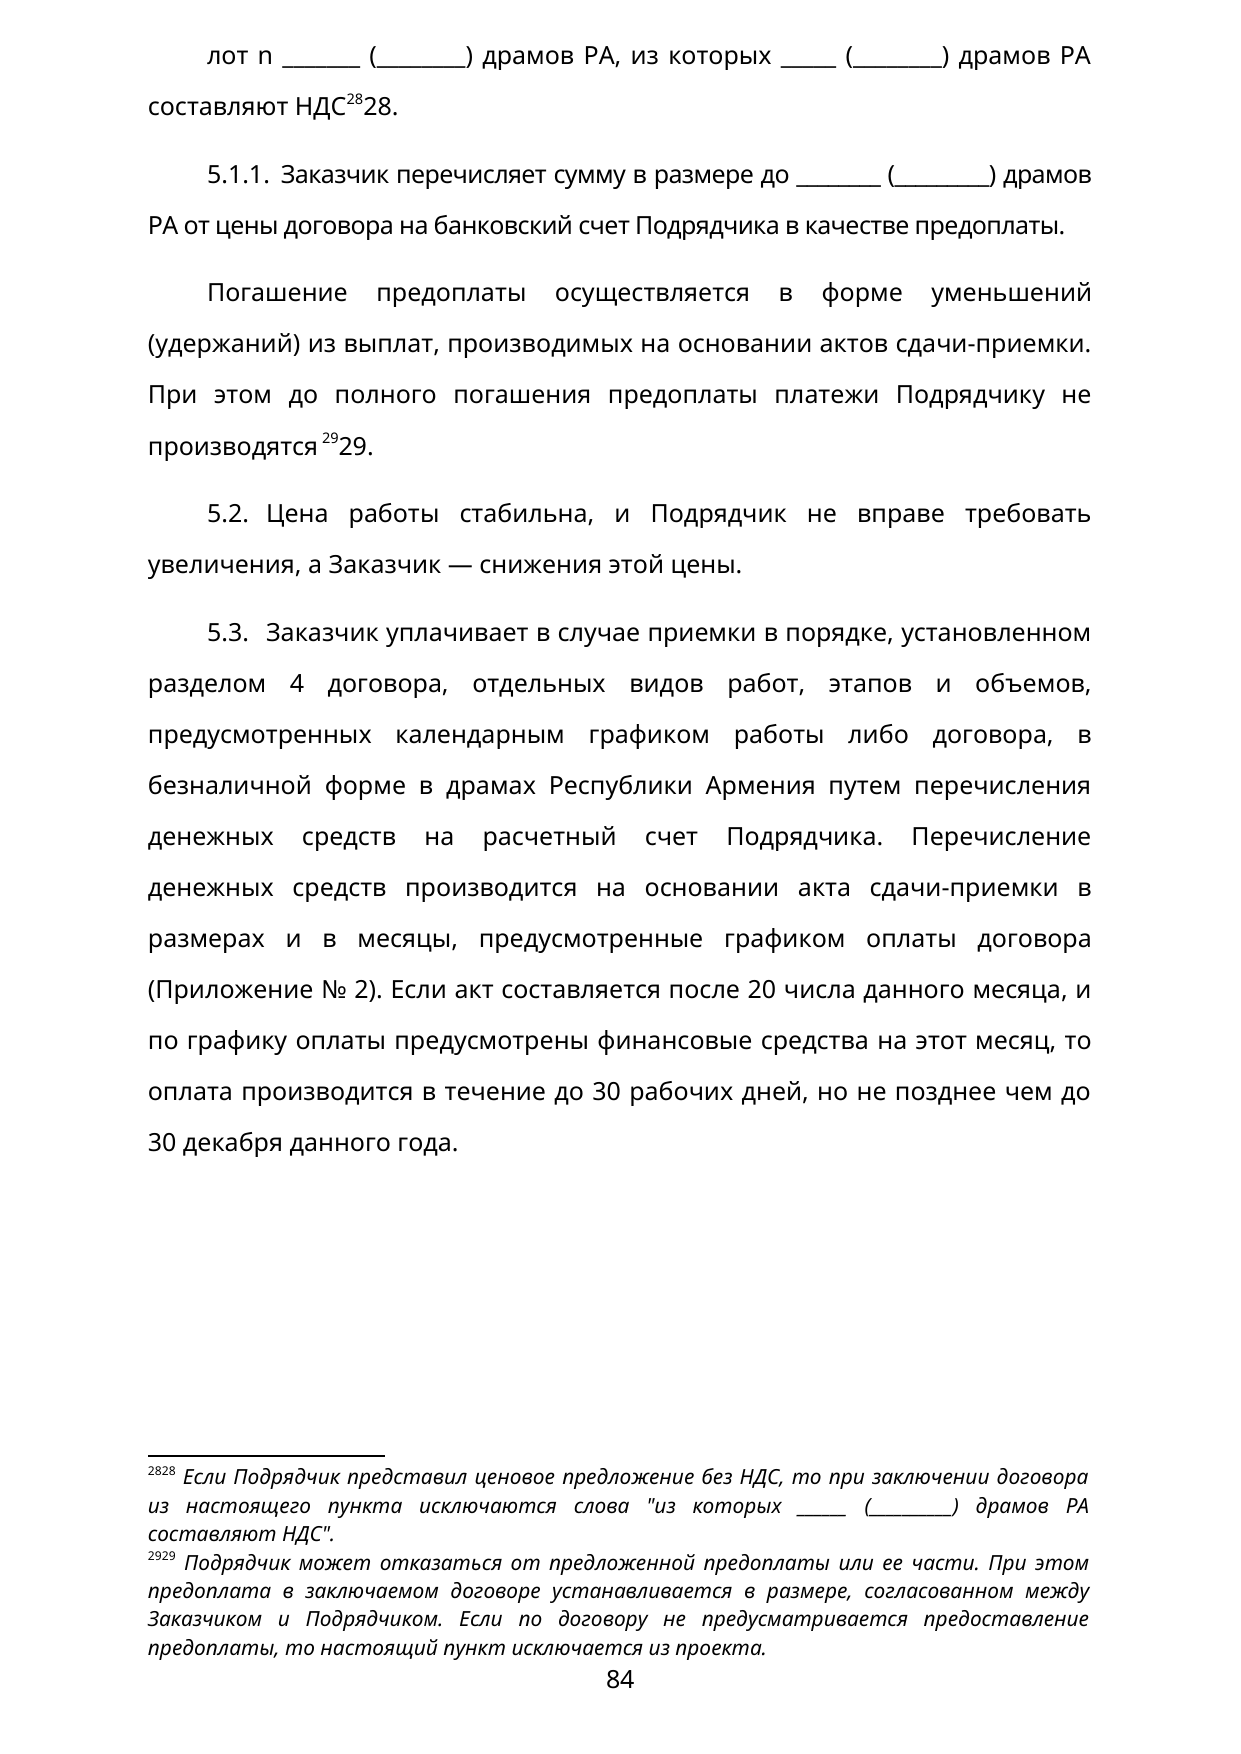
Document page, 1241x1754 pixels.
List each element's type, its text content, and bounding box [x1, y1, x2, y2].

text 5.1.1. Заказчик перечисляет сумму в размере до ________ (_________) драмов РА от цены договора на банковский счет Подрядчика в качестве предоплаты. [148, 156, 1092, 241]
text Погашение предоплаты осуществляется в форме уменьшений (удержаний) из выплат, производимых на основании актов сдачи-приемки. При этом до полного погашения предоплаты платежи Подрядчику не производятся 29. [148, 275, 1092, 462]
text 5.2. Цена работы стабильна, и Подрядчик не вправе требовать увеличения, а Заказчик — снижения этой цены. [148, 496, 1092, 581]
text 5.3. Заказчик уплачивает в случае приемки в порядке, установленном разделом 4 договора, отдельных видов работ, этапов и объемов, предусмотренных календарным графиком работы либо договора, в безналичной форме в драмах Республики Армения путем перечисления денежных средств на расчетный счет Подрядчика. Перечисление денежных средств производится на основании акта сдачи-приемки в размерах и в месяцы, предусмотренные графиком оплаты договора (Приложение № 2). Если акт составляется после 20 числа данного месяца, и по графику оплаты предусмотрены финансовые средства на этот месяц, то оплата производится в течение до 30 рабочих дней, но не позднее чем до 30 декабря данного года. [148, 614, 1092, 1159]
text лот n _______ (________) драмов РА, из которых _____ (________) драмов РА составляют НДС28. [148, 37, 1092, 123]
